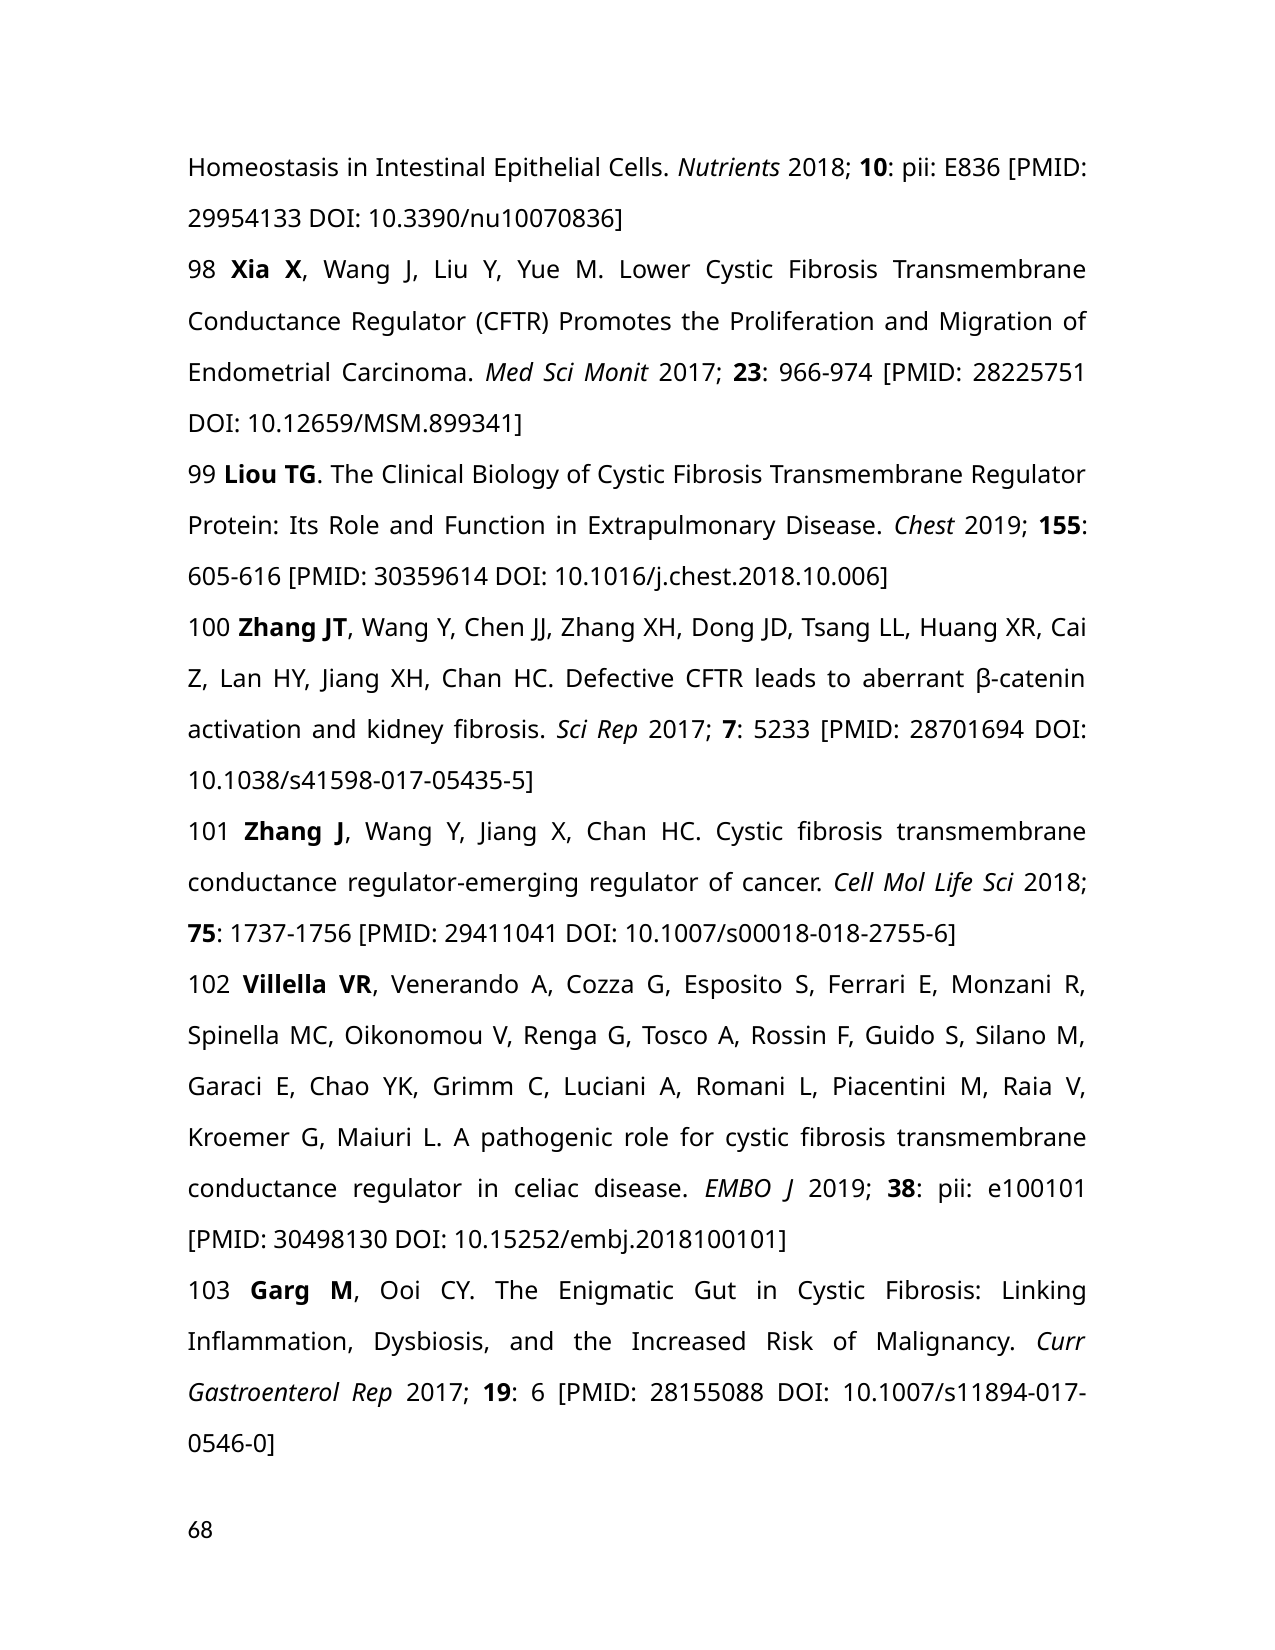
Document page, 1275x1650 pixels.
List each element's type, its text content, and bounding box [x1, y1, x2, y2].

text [187, 150, 1087, 235]
text 101 Zhang J, Wang Y, Jiang X, Chan HC. Cystic fibrosis transmembrane conductance regulator-emerging regulator of cancer. Cell Mol Life Sci 2018; 75: 1737-1756 [PMID: 29411041 DOI: 10.1007/s00018-018-2755-6] [187, 813, 1087, 950]
text 100 Zhang JT, Wang Y, Chen JJ, Zhang XH, Dong JD, Tsang LL, Huang XR, Cai Z, Lan HY, Jiang XH, Chan HC. Defective CFTR leads to aberrant β-catenin activation and kidney fibrosis. Sci Rep 2017; 7: 5233 [PMID: 28701694 DOI: 10.1038/s41598-017-05435-5] [187, 609, 1087, 797]
text 99 Liou TG. The Clinical Biology of Cystic Fibrosis Transmembrane Regulator Protein: Its Role and Function in Extrapulmonary Disease. Chest 2019; 155: 605-616 [PMID: 30359614 DOI: 10.1016/j.chest.2018.10.006] [187, 456, 1087, 592]
text 102 Villella VR, Venerando A, Cozza G, Esposito S, Ferrari E, Monzani R, Spinella MC, Oikonomou V, Renga G, Tosco A, Rossin F, Guido S, Silano M, Garaci E, Chao YK, Grimm C, Luciani A, Romani L, Piacentini M, Raia V, Kroemer G, Maiuri L. A pathogenic role for cystic fibrosis transmembrane conductance regulator in celiac disease. EMBO J 2019; 38: pii: e100101 [PMID: 30498130 DOI: 10.15252/embj.2018100101] [187, 967, 1087, 1256]
text 103 Garg M, Ooi CY. The Enigmatic Gut in Cystic Fibrosis: Linking Inflammation, Dysbiosis, and the Increased Risk of Malignancy. Curr Gastroenterol Rep 2017; 19: 6 [PMID: 28155088 DOI: 10.1007/s11894-017-0546-0] [187, 1273, 1087, 1460]
text 98 Xia X, Wang J, Liu Y, Yue M. Lower Cystic Fibrosis Transmembrane Conductance Regulator (CFTR) Promotes the Proliferation and Migration of Endometrial Carcinoma. Med Sci Monit 2017; 23: 966-974 [PMID: 28225751 DOI: 10.12659/MSM.899341] [187, 252, 1087, 439]
